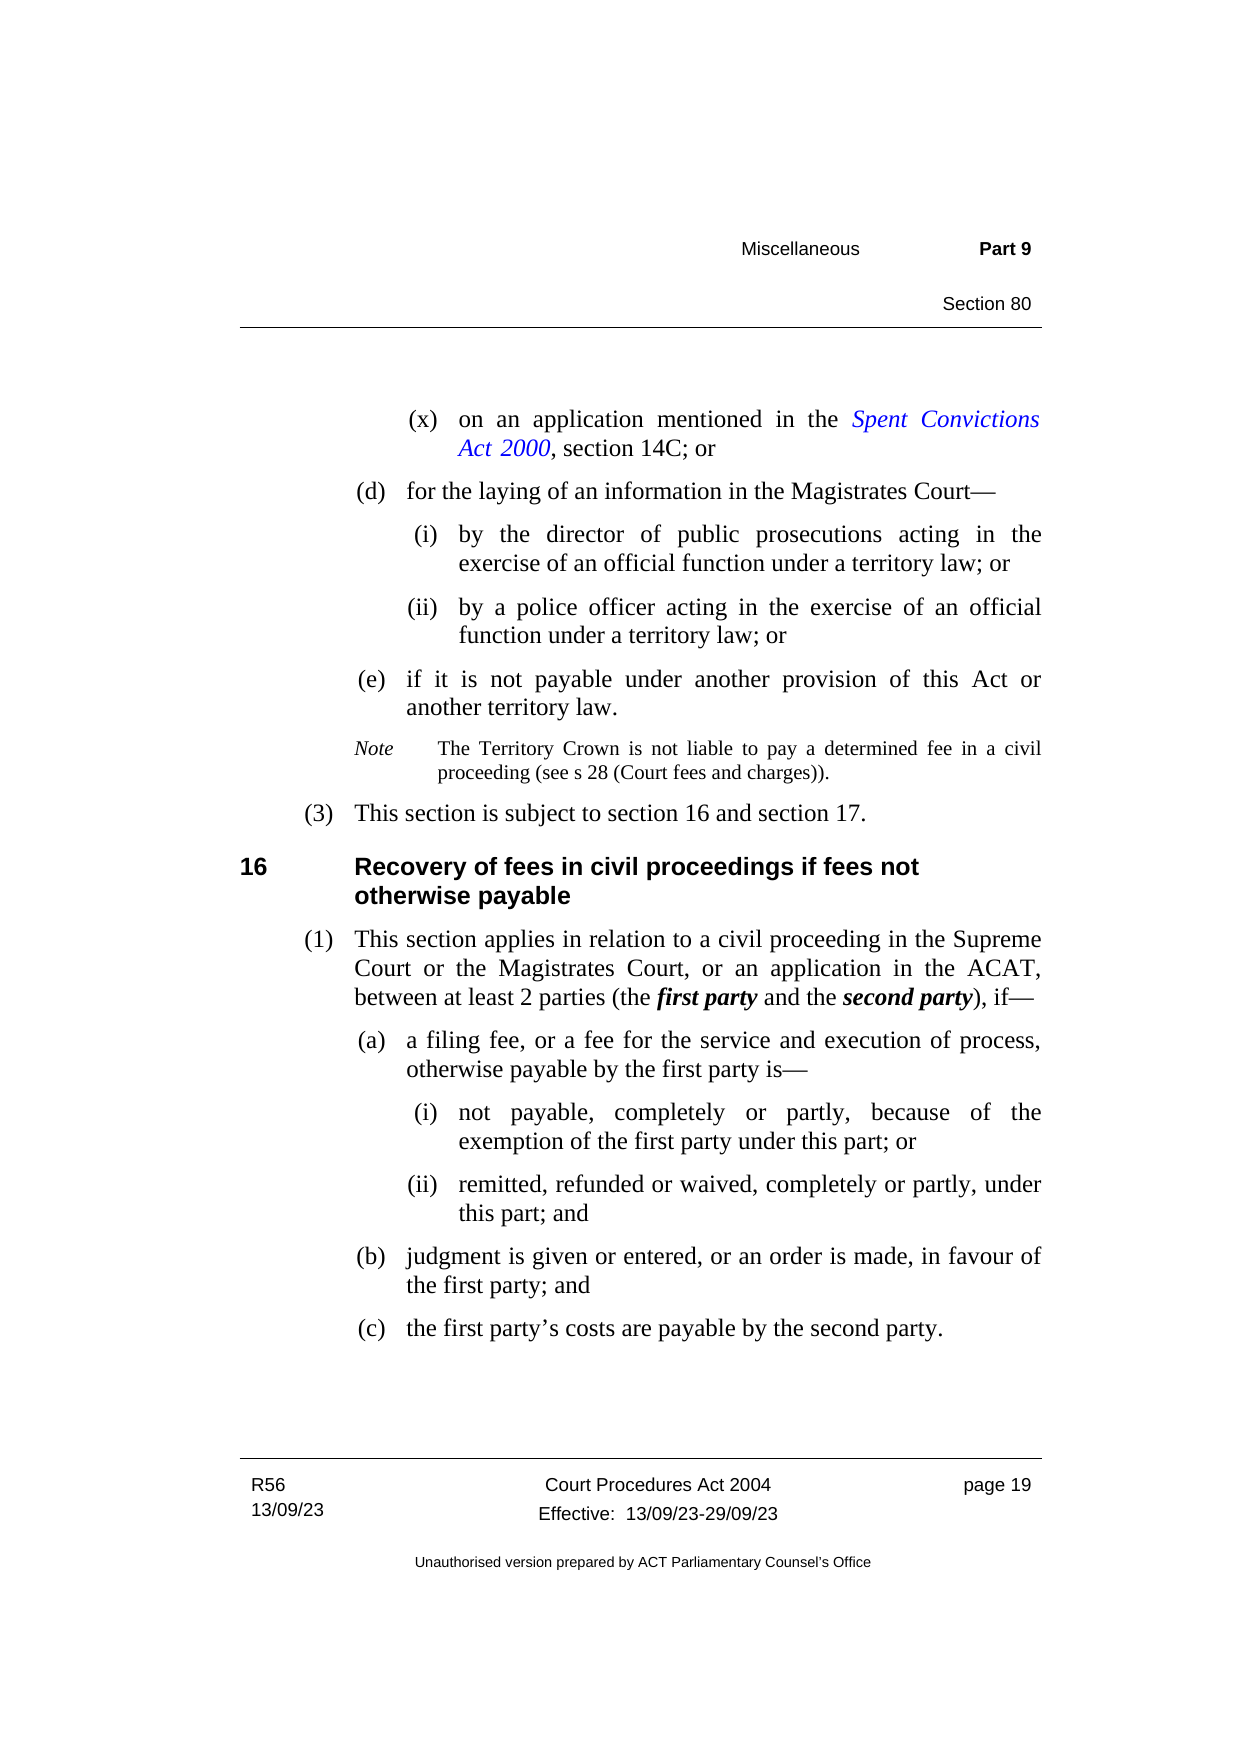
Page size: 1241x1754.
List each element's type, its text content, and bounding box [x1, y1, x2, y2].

text (3) This section is subject to section 16 and section 17. [239, 798, 1042, 827]
text Note The Territory Crown is not liable to pay a determined fee in a civil proceeding (see s 28 (Court fees and charges)). [354, 736, 1042, 784]
text (e) if it is not payable under another provision of this Act or another territory law. [239, 664, 1042, 721]
text (i) by the director of public prosecutions acting in the exercise of an official function under a territory law; or [239, 519, 1042, 577]
text (d) for the laying of an information in the Magistrates Court— [239, 476, 1042, 505]
text (ii) by a police officer acting in the exercise of an official function under a territory law; or [239, 592, 1042, 649]
text (c) the first party’s costs are payable by the second party. [239, 1313, 1042, 1342]
text (b) judgment is given or entered, or an order is made, in favour of the first party; and [239, 1241, 1042, 1299]
text (a) a filing fee, or a fee for the service and execution of process, otherwise payable by the first party is— [239, 1025, 1042, 1083]
text (i) not payable, completely or partly, because of the exemption of the first party under this part; or [239, 1097, 1042, 1155]
text (x) on an application mentioned in the Spent Convictions Act 2000, section 14C; or [239, 404, 1042, 462]
text (ii) remitted, refunded or waived, completely or partly, under this part; and [239, 1169, 1042, 1227]
text 16 Recovery of fees in civil proceedings if fees not otherwise payable [239, 852, 1042, 910]
text (1) This section applies in relation to a civil proceeding in the Supreme Court or the Magistrates Court, or an application in the ACAT, between at least 2 parties (the first party and the second party), if— [239, 924, 1042, 1011]
